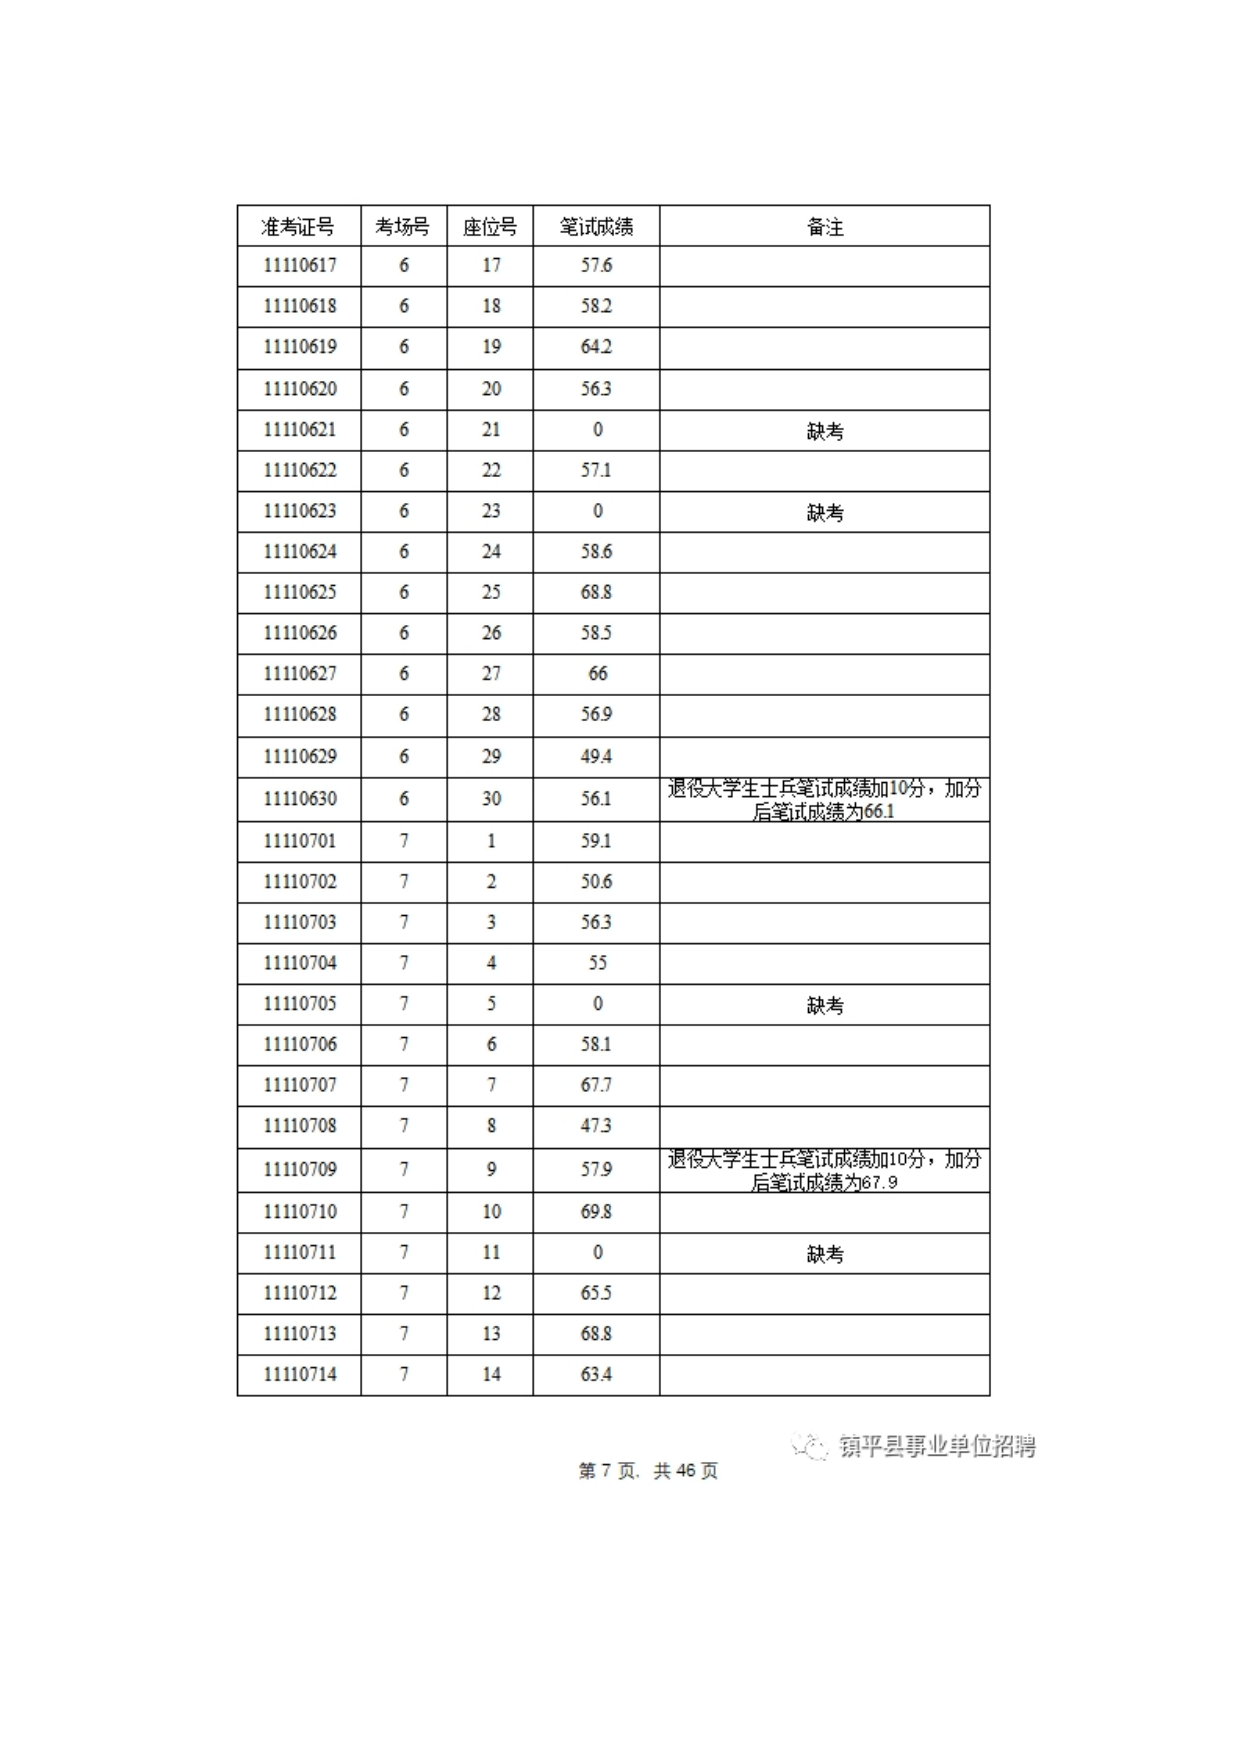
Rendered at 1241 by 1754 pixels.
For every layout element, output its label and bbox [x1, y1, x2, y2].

picture [187, 162, 1063, 1486]
